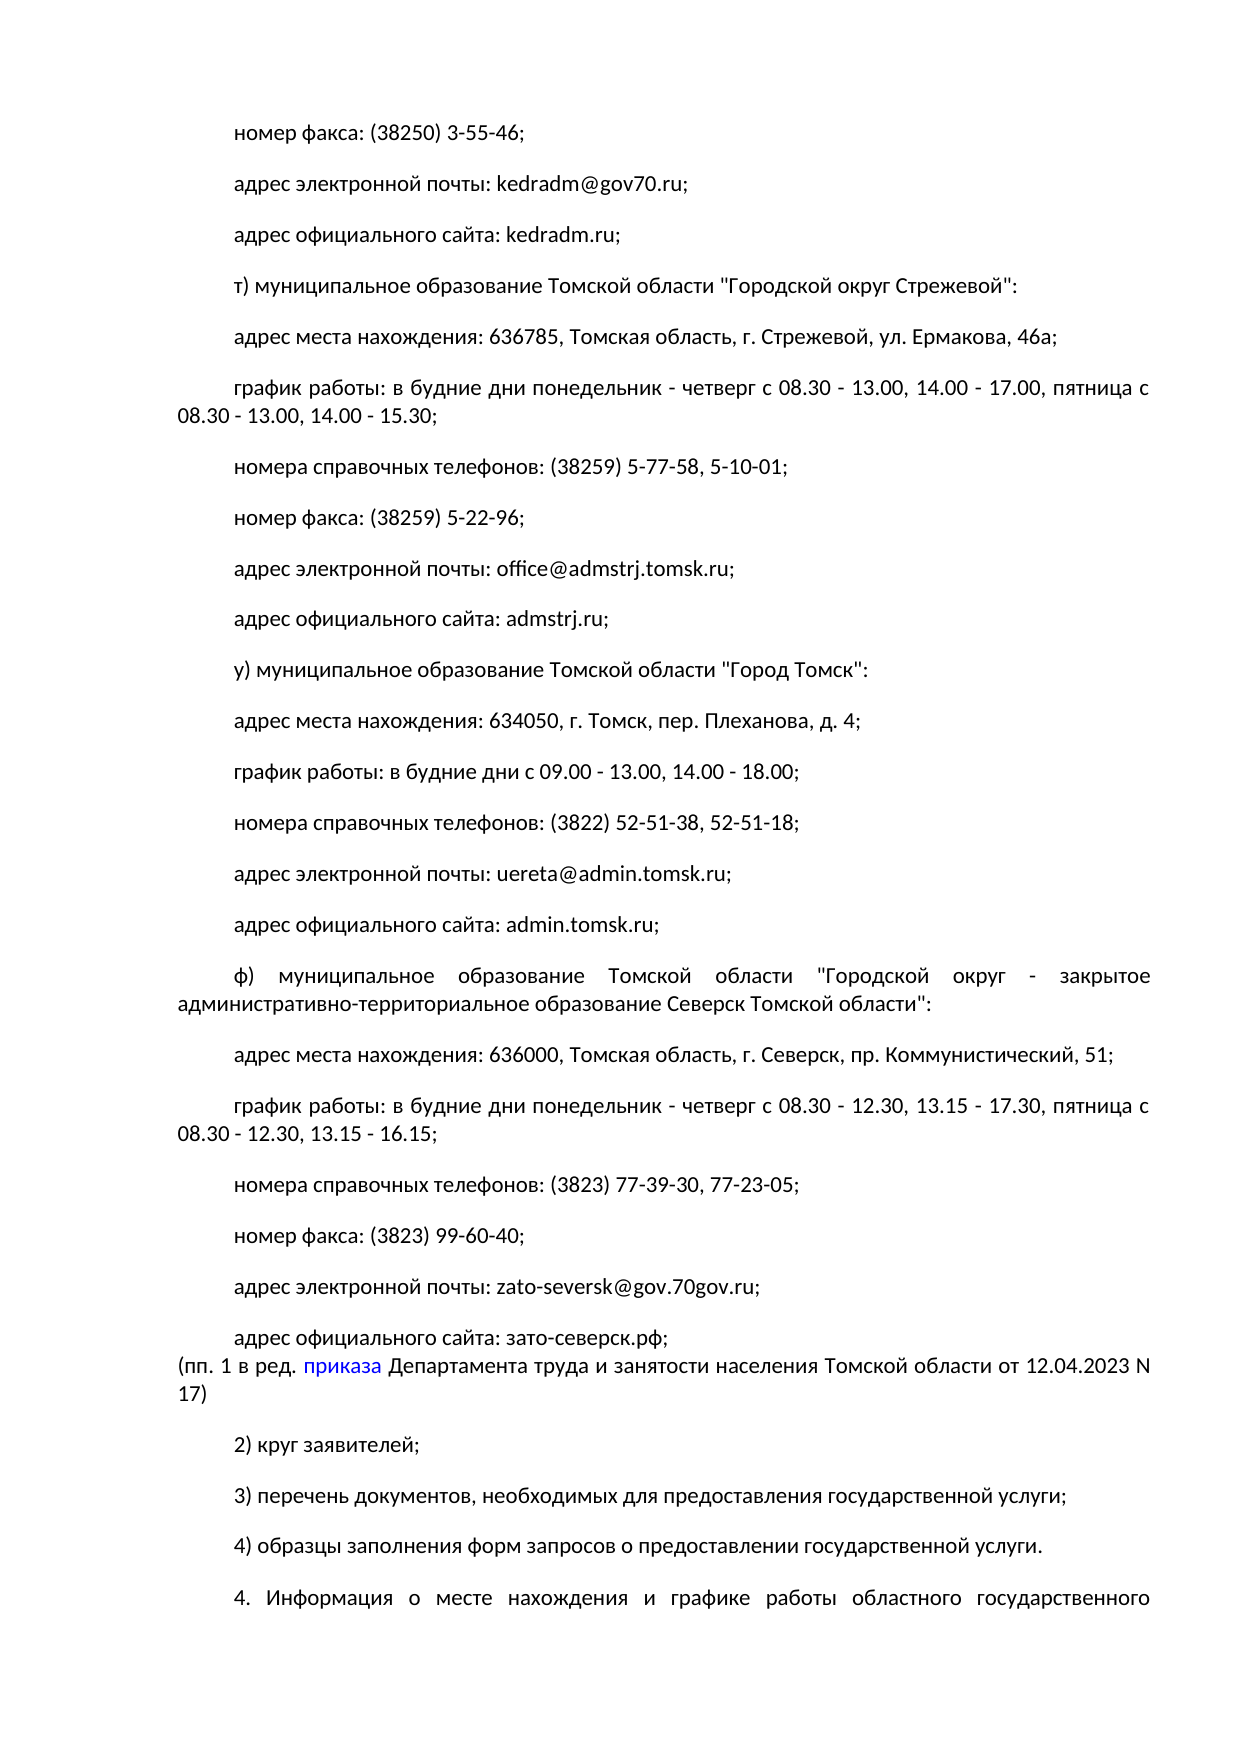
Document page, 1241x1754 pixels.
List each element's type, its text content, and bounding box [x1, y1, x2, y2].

text график работы: в будние дни понедельник - четверг с 08.30 - 13.00, 14.00 - 17.00, пятница с 08.30 - 13.00, 14.00 - 15.30; [177, 373, 1152, 429]
text адрес официального сайта: kedradm.ru; [177, 220, 1152, 248]
text адрес электронной почты: uereta@admin.tomsk.ru; [177, 859, 1152, 887]
text адрес электронной почты: zato-seversk@gov.70gov.ru; [177, 1272, 1152, 1300]
text номера справочных телефонов: (3823) 77-39-30, 77-23-05; [177, 1170, 1152, 1198]
text адрес официального сайта: admstrj.ru; [177, 604, 1152, 633]
text график работы: в будние дни понедельник - четверг с 08.30 - 12.30, 13.15 - 17.30, пятница с 08.30 - 12.30, 13.15 - 16.15; [177, 1091, 1152, 1147]
text т) муниципальное образование Томской области "Городской округ Стрежевой": [177, 271, 1152, 299]
text номер факса: (38250) 3-55-46; [177, 118, 1152, 146]
text ф) муниципальное образование Томской области "Городской округ - закрытое административно-территориальное образование Северск Томской области": [177, 961, 1152, 1017]
text номер факса: (38259) 5-22-96; [177, 503, 1152, 531]
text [177, 1583, 1152, 1611]
text адрес официального сайта: зато-северск.рф; [177, 1323, 1152, 1351]
text адрес места нахождения: 634050, г. Томск, пер. Плеханова, д. 4; [177, 706, 1152, 734]
text у) муниципальное образование Томской области "Город Томск": [177, 656, 1152, 683]
text 3) перечень документов, необходимых для предоставления государственной услуги; [177, 1481, 1152, 1509]
text (пп. 1 в ред. приказа Департамента труда и занятости населения Томской области от 12.04.2023 N 17) [177, 1351, 1152, 1407]
text номера справочных телефонов: (3822) 52-51-38, 52-51-18; [177, 808, 1152, 836]
text номера справочных телефонов: (38259) 5-77-58, 5-10-01; [177, 452, 1152, 480]
text 4) образцы заполнения форм запросов о предоставлении государственной услуги. [177, 1532, 1152, 1560]
text адрес места нахождения: 636785, Томская область, г. Стрежевой, ул. Ермакова, 46а; [177, 322, 1152, 350]
text адрес места нахождения: 636000, Томская область, г. Северск, пр. Коммунистический, 51; [177, 1040, 1152, 1068]
text адрес электронной почты: office@admstrj.tomsk.ru; [177, 554, 1152, 582]
text номер факса: (3823) 99-60-40; [177, 1221, 1152, 1249]
text график работы: в будние дни с 09.00 - 13.00, 14.00 - 18.00; [177, 757, 1152, 785]
text адрес электронной почты: kedradm@gov70.ru; [177, 169, 1152, 197]
text 2) круг заявителей; [177, 1430, 1152, 1458]
text адрес официального сайта: admin.tomsk.ru; [177, 910, 1152, 938]
